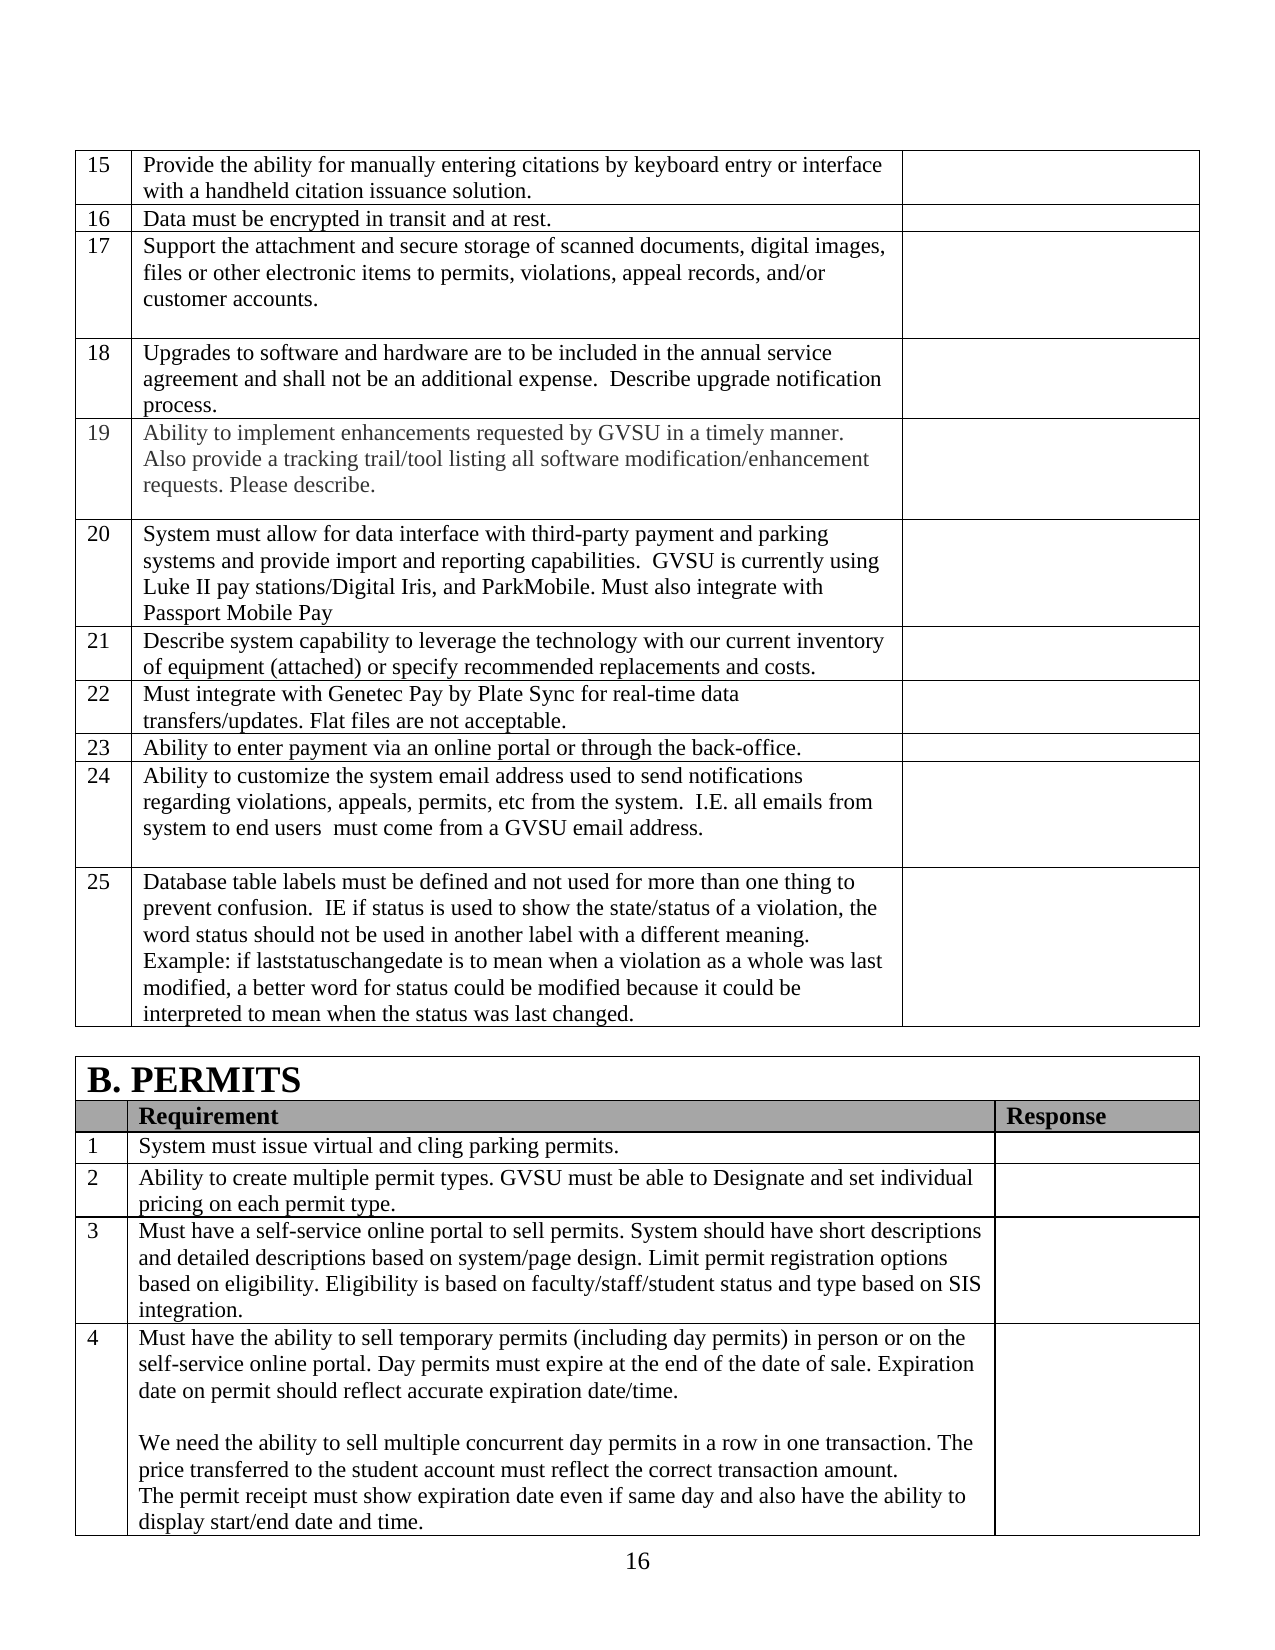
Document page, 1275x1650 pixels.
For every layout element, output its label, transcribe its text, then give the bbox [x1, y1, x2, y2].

table_cell Data must be encrypted in transit and at rest. [132, 205, 902, 231]
table_cell [903, 520, 1199, 626]
table_cell 25 [76, 868, 131, 1026]
table_cell 22 [76, 681, 131, 733]
table_cell [996, 1324, 1199, 1535]
table_cell 24 [76, 762, 131, 867]
table_cell 16 [76, 205, 131, 231]
table_cell Must have a self-service online portal to sell permits. System should have short descriptions and detailed descriptions based on system/page design. Limit permit registration options based on eligibility. Eligibility is based on faculty/staff/student status and type based on SIS integration. [128, 1218, 994, 1323]
table_cell Provide the ability for manually entering citations by keyboard entry or interface with a handheld citation issuance solution. [132, 151, 902, 204]
table_cell Ability to customize the system email address used to send notifications regarding violations, appeals, permits, etc from the system. I.E. all emails from system to end users must come from a GVSU email address. [132, 762, 902, 867]
table_cell [903, 681, 1199, 733]
table_cell [996, 1133, 1199, 1163]
table_cell Response [996, 1101, 1199, 1131]
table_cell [128, 1324, 994, 1535]
table_cell 2 [76, 1164, 127, 1216]
table_cell Upgrades to software and hardware are to be included in the annual service agreement and shall not be an additional expense. Describe upgrade notification process. [132, 339, 902, 418]
table_cell 19 [76, 419, 131, 519]
table_cell [903, 205, 1199, 231]
table_cell Must integrate with Genetec Pay by Plate Sync for real-time data transfers/updates. Flat files are not acceptable. [132, 681, 902, 733]
table_cell [996, 1218, 1199, 1323]
table_cell [903, 762, 1199, 867]
table_cell 15 [76, 151, 131, 204]
table_cell Ability to enter payment via an online portal or through the back-office. [132, 734, 902, 761]
table_cell System must allow for data interface with third-party payment and parking systems and provide import and reporting capabilities. GVSU is currently using Luke II pay stations/Digital Iris, and ParkMobile. Must also integrate with Passport Mobile Pay [132, 520, 902, 626]
table_cell [903, 627, 1199, 679]
table_cell 1 [76, 1133, 127, 1163]
table_cell Describe system capability to leverage the technology with our current inventory of equipment (attached) or specify recommended replacements and costs. [132, 627, 902, 679]
table_cell 17 [76, 232, 131, 338]
table_cell [903, 151, 1199, 204]
table_cell [996, 1164, 1199, 1216]
table_cell 4 [76, 1324, 127, 1535]
table_cell 20 [76, 520, 131, 626]
table_cell 21 [76, 627, 131, 679]
table_cell [903, 419, 1199, 519]
table_cell [903, 734, 1199, 761]
table_cell [903, 868, 1199, 1026]
table_cell System must issue virtual and cling parking permits. [128, 1133, 994, 1163]
table_cell Database table labels must be defined and not used for more than one thing to prevent confusion. IE if status is used to show the state/status of a violation, the word status should not be used in another label with a different meaning. Example: if laststatuschangedate is to mean when a violation as a whole was last modified, a better word for status could be modified because it could be interpreted to mean when the status was last changed. [132, 868, 902, 1026]
table_cell [903, 339, 1199, 418]
table_cell Ability to implement enhancements requested by GVSU in a timely manner. Also provide a tracking trail/tool listing all software modification/enhancement requests. Please describe. [132, 419, 902, 519]
table_cell 18 [76, 339, 131, 418]
table_cell [903, 232, 1199, 338]
table_cell 23 [76, 734, 131, 761]
table_cell [76, 1101, 127, 1131]
table_cell Ability to create multiple permit types. GVSU must be able to Designate and set individual pricing on each permit type. [128, 1164, 994, 1216]
table_cell 3 [76, 1218, 127, 1323]
table_cell Support the attachment and secure storage of scanned documents, digital images, files or other electronic items to permits, violations, appeal records, and/or customer accounts. [132, 232, 902, 338]
table_cell Requirement [128, 1101, 994, 1131]
table_header B. PERMITS [76, 1057, 1199, 1100]
